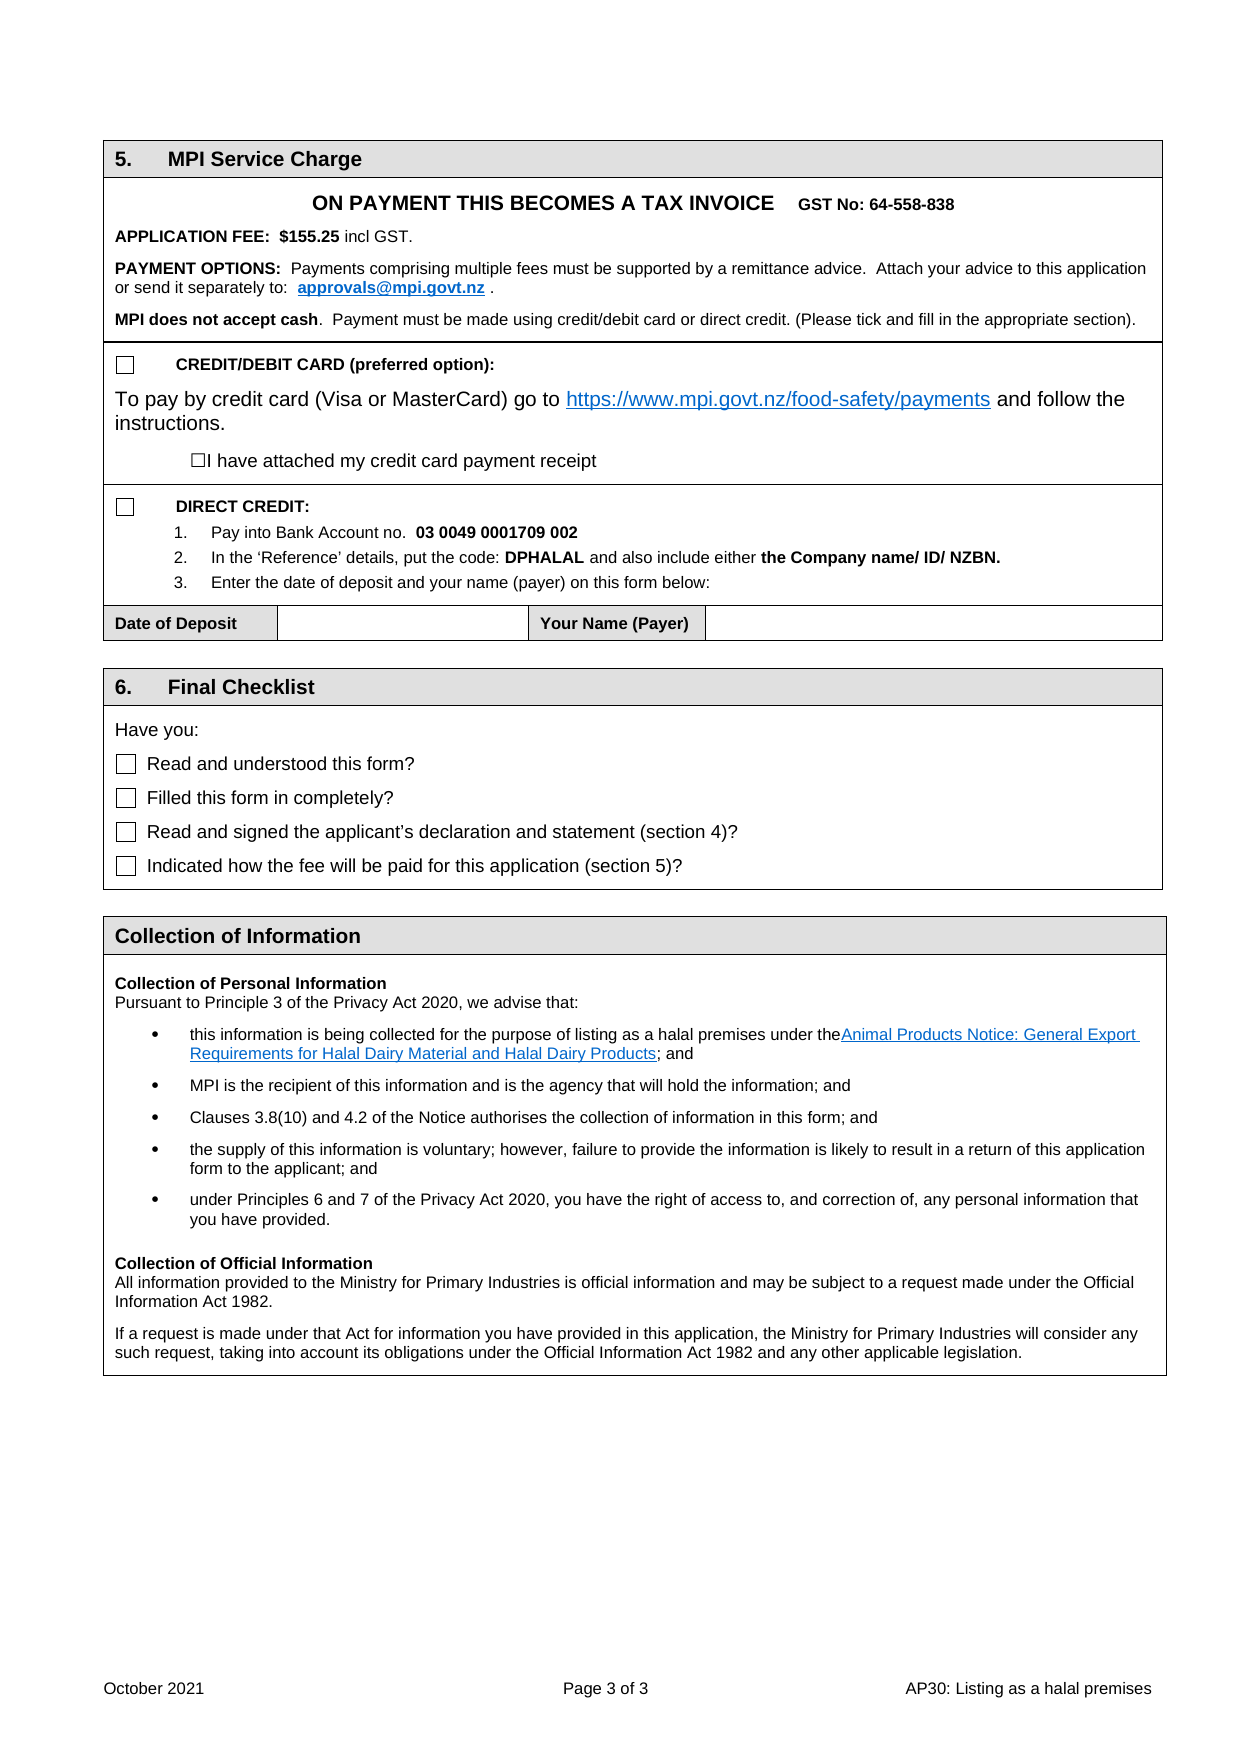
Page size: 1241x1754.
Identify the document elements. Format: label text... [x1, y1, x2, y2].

table_cell [706, 606, 1162, 640]
table_cell ON PAYMENT THIS BECOMES A TAX INVOICE GST No: 64-558-838 APPLICATION FEE: $155.25 incl GST. PAYMENT OPTIONS: Payments comprising multiple fees must be supported by a remittance advice. Attach your advice to this application or send it separately to: approvals@mpi.govt.nz . MPI does not accept cash. Payment must be made using credit/debit card or direct credit. (Please tick and fill in the appropriate section). [104, 178, 1162, 341]
table_cell Have you: Read and understood this form? Filled this form in completely? Read and signed the applicant’s declaration and statement (section 4)? Indicated how the fee will be paid for this application (section 5)? [104, 706, 1162, 889]
table_cell Collection of Personal Information Pursuant to Principle 3 of the Privacy Act 2020, we advise that: this information is being collected for the purpose of listing as a halal premises under theAnimal Products Notice: General Export Requirements for Halal Dairy Material and Halal Dairy Products; and MPI is the recipient of this information and is the agency that will hold the information; and Clauses 3.8(10) and 4.2 of the Notice authorises the collection of information in this form; and the supply of this information is voluntary; however, failure to provide the information is likely to result in a return of this application form to the applicant; and under Principles 6 and 7 of the Privacy Act 2020, you have the right of access to, and correction of, any personal information that you have provided. Collection of Official Information All information provided to the Ministry for Primary Industries is official information and may be subject to a request made under the Official Information Act 1982. If a request is made under that Act for information you have provided in this application, the Ministry for Primary Industries will consider any such request, taking into account its obligations under the Official Information Act 1982 and any other applicable legislation. [104, 955, 1166, 1374]
table_header Final Checklist [104, 669, 1162, 705]
table_cell CREDIT/DEBIT CARD (preferred option): To pay by credit card (Visa or MasterCard) go to https://www.mpi.govt.nz/food-safety/payments and follow the instructions. I have attached my credit card payment receipt [104, 343, 1162, 483]
table_header Collection of Information [104, 917, 1166, 954]
table_cell Your Name (Payer) [529, 606, 705, 640]
table_cell DIRECT CREDIT: Pay into Bank Account no. 03 0049 0001709 002 In the ‘Reference’ details, put the code: DPHALAL and also include either the Company name/ ID/ NZBN. Enter the date of deposit and your name (payer) on this form below: [104, 485, 1162, 605]
table_cell [278, 606, 528, 640]
table_header MPI Service Charge [104, 141, 1162, 177]
table_cell Date of Deposit [104, 606, 277, 640]
